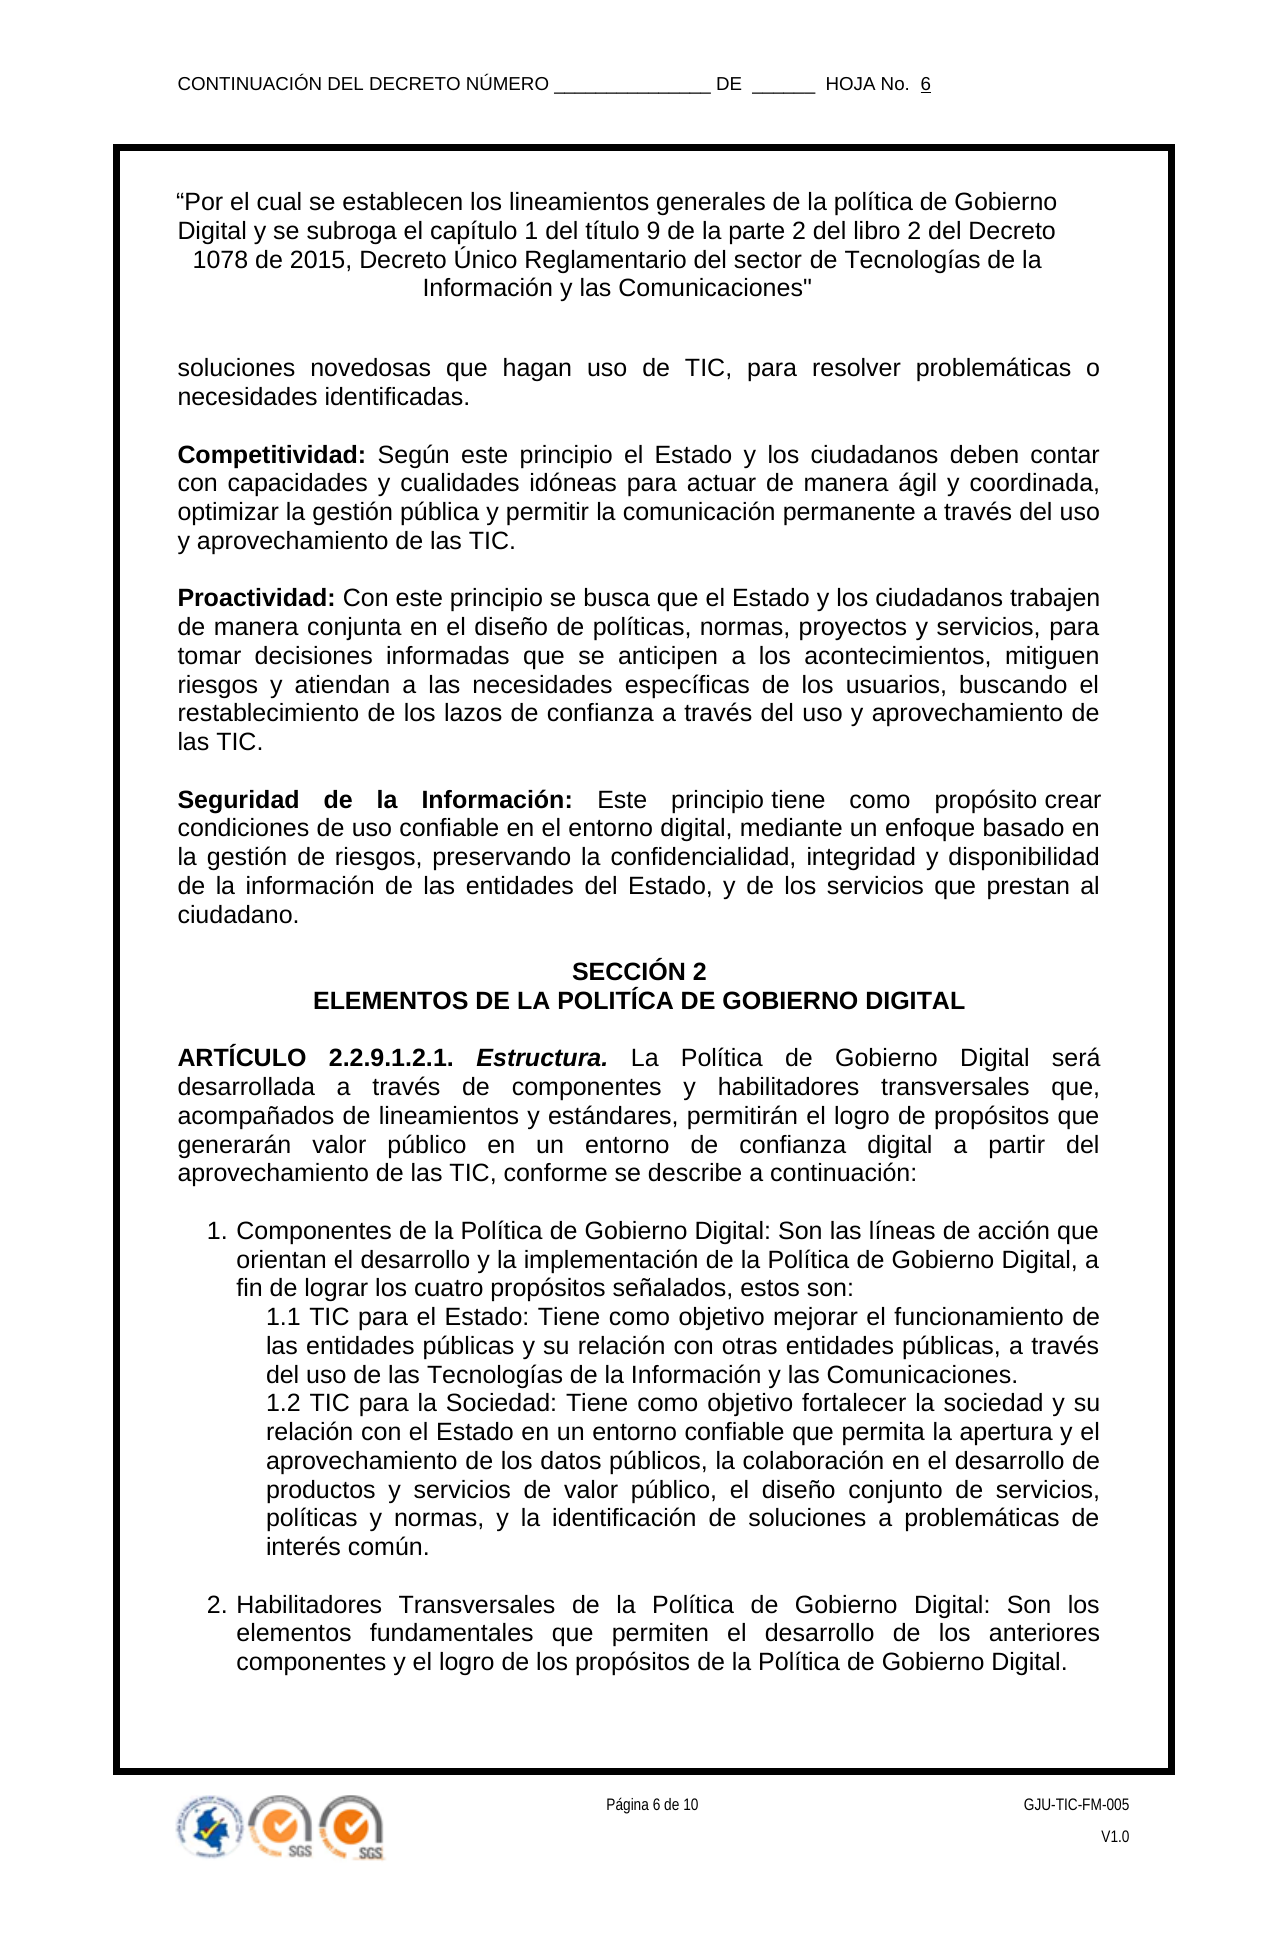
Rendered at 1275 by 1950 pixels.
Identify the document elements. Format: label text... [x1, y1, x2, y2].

list Habilitadores Transversales de la Política de Gobierno Digital: Son los elementos fundamentales que permiten el desarrollo de los anteriores componentes y el logro de los propósitos de la Política de Gobierno Digital. [207, 1590, 1101, 1676]
text ARTÍCULO 2.2.9.1.2.1. Estructura. La Política de Gobierno Digital será desarrollada a través de componentes y habilitadores transversales que, acompañados de lineamientos y estándares, permitirán el logro de propósitos que generarán valor público en un entorno de confianza digital a partir del aprovechamiento de las TIC, conforme se describe a continuación: [177, 1043, 1101, 1187]
text Proactividad: Con este principio se busca que el Estado y los ciudadanos trabajen de manera conjunta en el diseño de políticas, normas, proyectos y servicios, para tomar decisiones informadas que se anticipen a los acontecimientos, mitiguen riesgos y atiendan a las necesidades específicas de los usuarios, buscando el restablecimiento de los lazos de confianza a través del uso y aprovechamiento de las TIC. [177, 583, 1101, 756]
text Seguridad de la Información: Este principio tiene como propósito crear condiciones de uso confiable en el entorno digital, mediante un enfoque basado en la gestión de riesgos, preservando la confidencialidad, integridad y disponibilidad de la información de las entidades del Estado, y de los servicios que prestan al ciudadano. [177, 785, 1101, 928]
text SECCIÓN 2 [177, 957, 1101, 986]
text 1.2 TIC para la Sociedad: Tiene como objetivo fortalecer la sociedad y su relación con el Estado en un entorno confiable que permita la apertura y el aprovechamiento de los datos públicos, la colaboración en el desarrollo de productos y servicios de valor público, el diseño conjunto de servicios, políticas y normas, y la identificación de soluciones a problemáticas de interés común. [266, 1388, 1101, 1561]
list Componentes de la Política de Gobierno Digital: Son las líneas de acción que orientan el desarrollo y la implementación de la Política de Gobierno Digital, a fin de lograr los cuatro propósitos señalados, estos son: [207, 1216, 1101, 1302]
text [177, 353, 1101, 411]
text ELEMENTOS DE LA POLITÍCA DE GOBIERNO DIGITAL [177, 986, 1101, 1015]
text Competitividad: Según este principio el Estado y los ciudadanos deben contar con capacidades y cualidades idóneas para actuar de manera ágil y coordinada, optimizar la gestión pública y permitir la comunicación permanente a través del uso y aprovechamiento de las TIC. [177, 440, 1101, 555]
text 1.1 TIC para el Estado: Tiene como objetivo mejorar el funcionamiento de las entidades públicas y su relación con otras entidades públicas, a través del uso de las Tecnologías de la Información y las Comunicaciones. [266, 1302, 1101, 1388]
